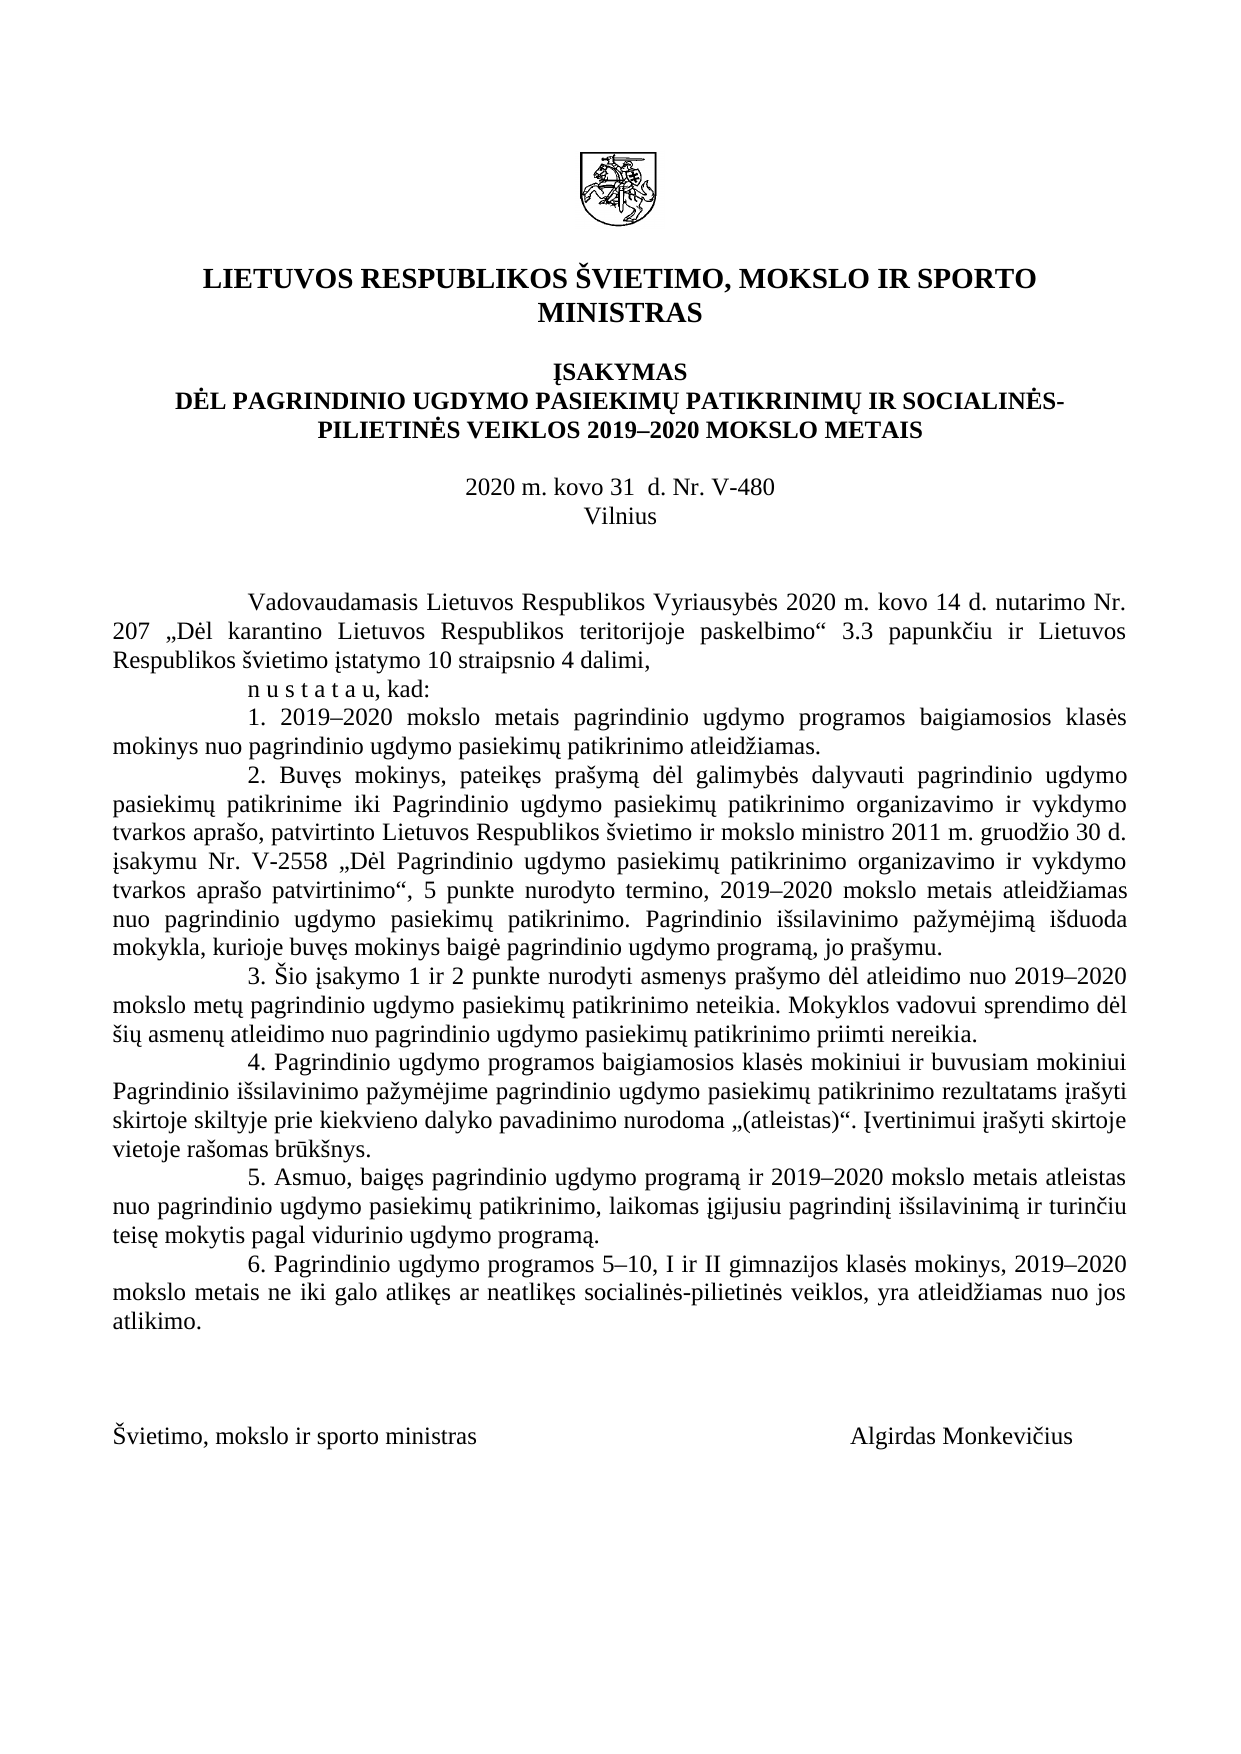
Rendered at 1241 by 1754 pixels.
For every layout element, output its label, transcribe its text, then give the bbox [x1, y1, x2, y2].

picture [575, 150, 665, 229]
text Vilnius [112, 501, 1128, 530]
text LIETUVOS RESPUBLIKOS ŠVIETIMO, MOKSLO IR SPORTO [112, 262, 1128, 295]
text 5. Asmuo, baigęs pagrindinio ugdymo programą ir 2019–2020 mokslo metais atleistas nuo pagrindinio ugdymo pasiekimų patikrinimo, laikomas įgijusiu pagrindinį išsilavinimą ir turinčiu teisę mokytis pagal vidurinio ugdymo programą. [112, 1162, 1128, 1249]
text 1. 2019–2020 mokslo metais pagrindinio ugdymo programos baigiamosios klasės mokinys nuo pagrindinio ugdymo pasiekimų patikrinimo atleidžiamas. [112, 702, 1128, 760]
text 3. Šio įsakymo 1 ir 2 punkte nurodyti asmenys prašymo dėl atleidimo nuo 2019–2020 mokslo metų pagrindinio ugdymo pasiekimų patikrinimo neteikia. Mokyklos vadovui sprendimo dėl šių asmenų atleidimo nuo pagrindinio ugdymo pasiekimų patikrinimo priimti nereikia. [112, 961, 1128, 1047]
text MINISTRAS [112, 295, 1128, 329]
text 2. Buvęs mokinys, pateikęs prašymą dėl galimybės dalyvauti pagrindinio ugdymo pasiekimų patikrinime iki Pagrindinio ugdymo pasiekimų patikrinimo organizavimo ir vykdymo tvarkos aprašo, patvirtinto Lietuvos Respublikos švietimo ir mokslo ministro 2011 m. gruodžio 30 d. įsakymu Nr. V-2558 „Dėl Pagrindinio ugdymo pasiekimų patikrinimo organizavimo ir vykdymo tvarkos aprašo patvirtinimo“, 5 punkte nurodyto termino, 2019–2020 mokslo metais atleidžiamas nuo pagrindinio ugdymo pasiekimų patikrinimo. Pagrindinio išsilavinimo pažymėjimą išduoda mokykla, kurioje buvęs mokinys baigė pagrindinio ugdymo programą, jo prašymu. [112, 760, 1128, 961]
text Vadovaudamasis Lietuvos Respublikos Vyriausybės 2020 m. kovo 14 d. nutarimo Nr. 207 „Dėl karantino Lietuvos Respublikos teritorijoje paskelbimo“ 3.3 papunkčiu ir Lietuvos Respublikos švietimo įstatymo 10 straipsnio 4 dalimi, [112, 587, 1128, 674]
text ĮSAKYMAS [112, 357, 1128, 386]
text n u s t a t a u, kad: [112, 674, 1128, 702]
text DĖL PAGRINDINIO UGDYMO PASIEKIMŲ PATIKRINIMŲ IR SOCIALINĖS- PILIETINĖS VEIKLOS 2019–2020 MOKSLO METAIS [112, 386, 1128, 444]
text Švietimo, mokslo ir sporto ministras Algirdas Monkevičius [112, 1421, 1128, 1450]
text 4. Pagrindinio ugdymo programos baigiamosios klasės mokiniui ir buvusiam mokiniui Pagrindinio išsilavinimo pažymėjime pagrindinio ugdymo pasiekimų patikrinimo rezultatams įrašyti skirtoje skiltyje prie kiekvieno dalyko pavadinimo nurodoma „(atleistas)“. Įvertinimui įrašyti skirtoje vietoje rašomas brūkšnys. [112, 1047, 1128, 1162]
text 6. Pagrindinio ugdymo programos 5–10, I ir II gimnazijos klasės mokinys, 2019–2020 mokslo metais ne iki galo atlikęs ar neatlikęs socialinės-pilietinės veiklos, yra atleidžiamas nuo jos atlikimo. [112, 1249, 1128, 1335]
text 2020 m. kovo 31 d. Nr. V-480 [112, 472, 1128, 501]
